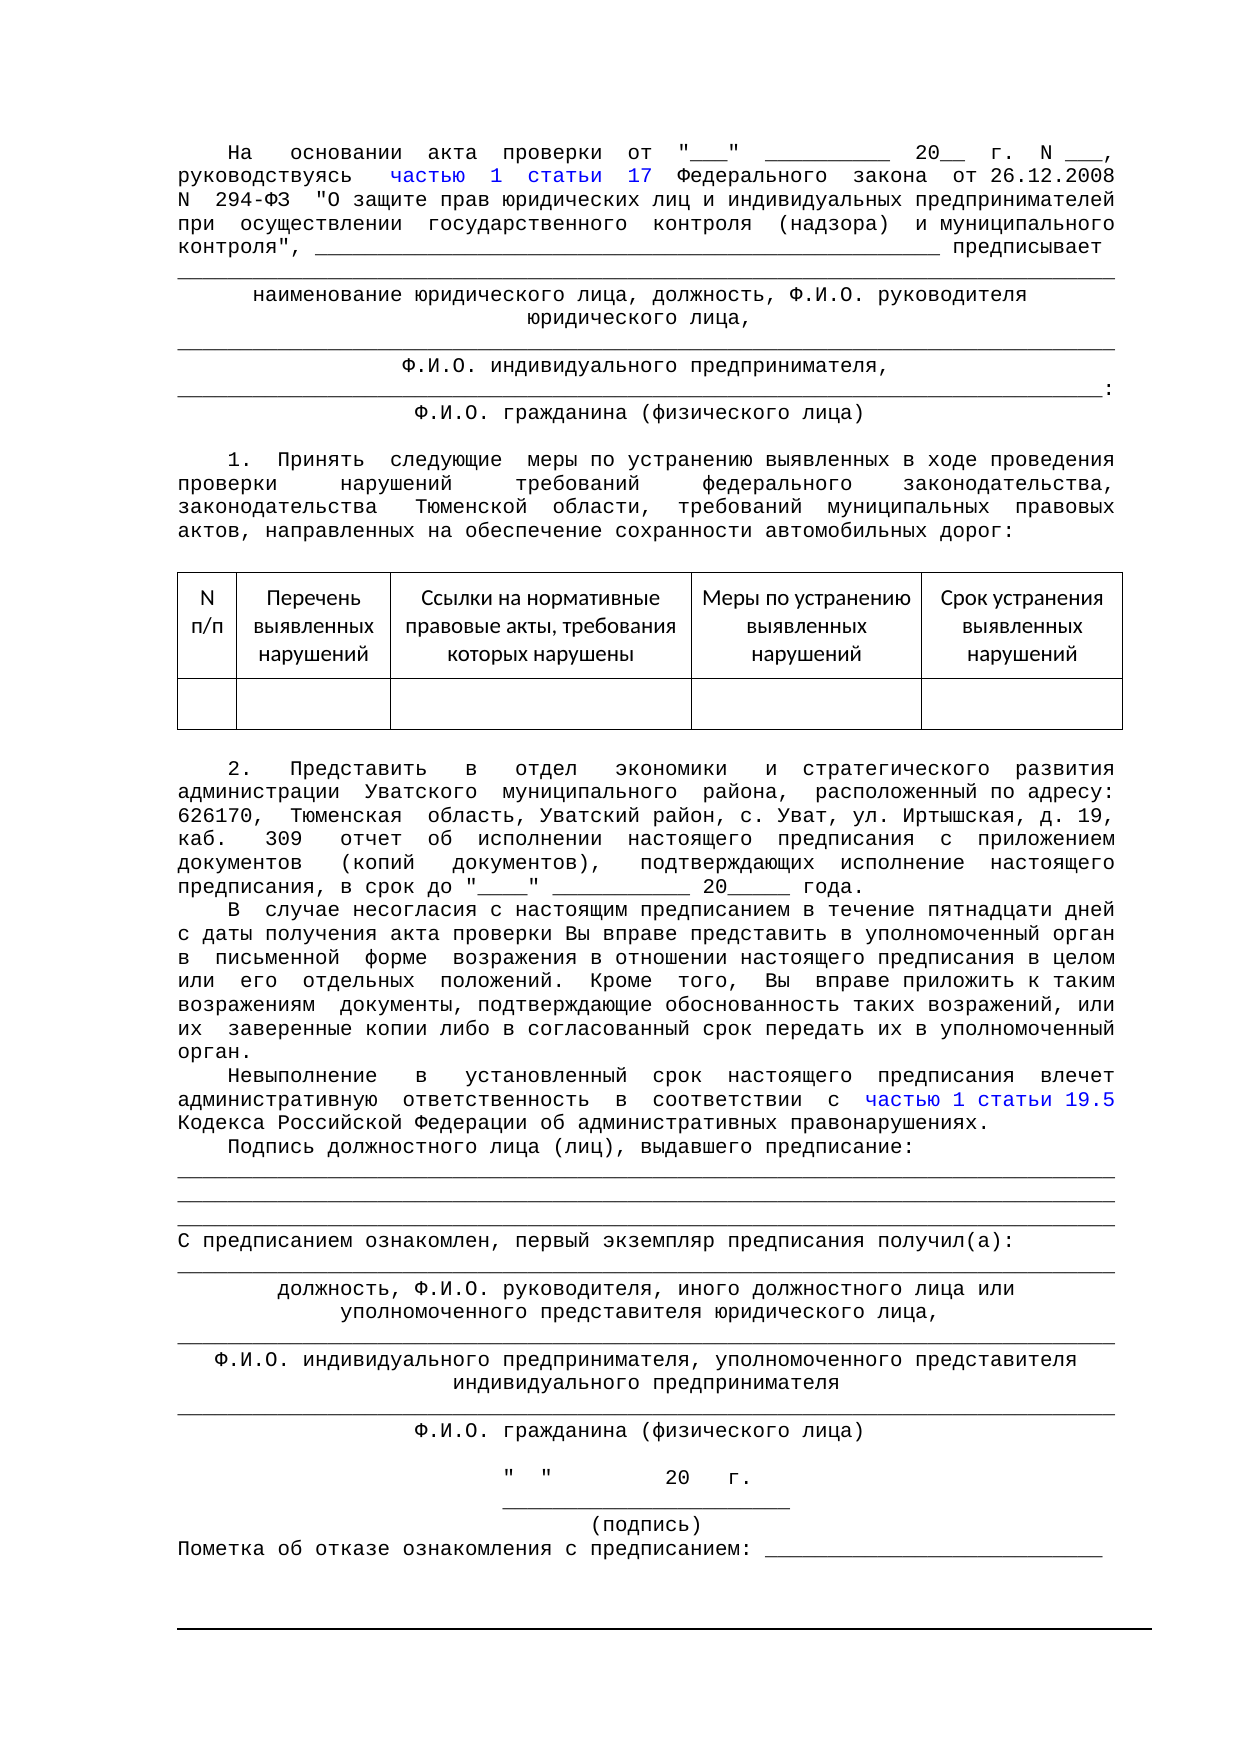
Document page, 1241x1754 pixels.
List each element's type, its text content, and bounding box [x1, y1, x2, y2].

text Пометка об отказе ознакомления с предписанием: ___________________________ [177, 1538, 1152, 1561]
text На основании акта проверки от "___" __________ 20__ г. N ___, [177, 142, 1152, 165]
text ___________________________________________________________________________ [177, 1183, 1152, 1207]
text ___________________________________________________________________________ [177, 260, 1152, 284]
table_cell [391, 679, 691, 728]
text их заверенные копии либо в согласованный срок передать их в уполномоченный [177, 1018, 1152, 1041]
text ___________________________________________________________________________ [177, 1254, 1152, 1278]
text проверки нарушений требований федерального законодательства, [177, 473, 1152, 496]
text N 294-ФЗ "О защите прав юридических лиц и индивидуальных предпринимателей [177, 189, 1152, 213]
text Ф.И.О. гражданина (физического лица) [177, 1419, 1152, 1443]
text " " 20 г. [177, 1467, 1152, 1491]
table_header Перечень выявленных нарушений [237, 573, 390, 678]
text _______________________ [177, 1491, 1152, 1514]
text 2. Представить в отдел экономики и стратегического развития [177, 757, 1152, 781]
text орган. [177, 1041, 1152, 1065]
text ___________________________________________________________________________ [177, 1325, 1152, 1349]
text законодательства Тюменской области, требований муниципальных правовых [177, 496, 1152, 520]
table_header N п/п [178, 573, 236, 678]
text руководствуясь частью 1 статьи 17 Федерального закона от 26.12.2008 [177, 165, 1152, 189]
text 1. Принять следующие меры по устранению выявленных в ходе проведения [177, 449, 1152, 473]
text Ф.И.О. индивидуального предпринимателя, уполномоченного представителя [177, 1349, 1152, 1372]
text или его отдельных положений. Кроме того, Вы вправе приложить к таким [177, 970, 1152, 994]
text документов (копий документов), подтверждающих исполнение настоящего [177, 852, 1152, 876]
text ___________________________________________________________________________ [177, 1207, 1152, 1230]
text администрации Уватского муниципального района, расположенный по адресу: [177, 781, 1152, 805]
table_cell [692, 679, 921, 728]
text ___________________________________________________________________________ [177, 1396, 1152, 1419]
text индивидуального предпринимателя [177, 1372, 1152, 1396]
table_cell [922, 679, 1122, 728]
text В случае несогласия с настоящим предписанием в течение пятнадцати дней [177, 899, 1152, 923]
text ___________________________________________________________________________ [177, 1159, 1152, 1183]
text предписания, в срок до "____" ___________ 20_____ года. [177, 876, 1152, 899]
table_cell [237, 679, 390, 728]
text наименование юридического лица, должность, Ф.И.О. руководителя [177, 284, 1152, 307]
text контроля", __________________________________________________ предписывает [177, 236, 1152, 260]
text Ф.И.О. индивидуального предпринимателя, [177, 354, 1152, 378]
table_header Меры по устранению выявленных нарушений [692, 573, 921, 678]
text административную ответственность в соответствии с частью 1 статьи 19.5 [177, 1088, 1152, 1112]
text Невыполнение в установленный срок настоящего предписания влечет [177, 1065, 1152, 1088]
text 626170, Тюменская область, Уватский район, с. Уват, ул. Иртышская, д. 19, [177, 805, 1152, 828]
text С предписанием ознакомлен, первый экземпляр предписания получил(а): [177, 1230, 1152, 1254]
text с даты получения акта проверки Вы вправе представить в уполномоченный орган [177, 923, 1152, 947]
text __________________________________________________________________________: [177, 378, 1152, 402]
text юридического лица, [177, 307, 1152, 331]
table_header Срок устранения выявленных нарушений [922, 573, 1122, 678]
text каб. 309 отчет об исполнении настоящего предписания с приложением [177, 828, 1152, 852]
text Подпись должностного лица (лиц), выдавшего предписание: [177, 1136, 1152, 1159]
text Кодекса Российской Федерации об административных правонарушениях. [177, 1112, 1152, 1136]
text уполномоченного представителя юридического лица, [177, 1301, 1152, 1325]
table_cell [178, 679, 236, 728]
text должность, Ф.И.О. руководителя, иного должностного лица или [177, 1278, 1152, 1301]
text при осуществлении государственного контроля (надзора) и муниципального [177, 213, 1152, 236]
text актов, направленных на обеспечение сохранности автомобильных дорог: [177, 520, 1152, 544]
text в письменной форме возражения в отношении настоящего предписания в целом [177, 947, 1152, 970]
text Ф.И.О. гражданина (физического лица) [177, 402, 1152, 426]
text возражениям документы, подтверждающие обоснованность таких возражений, или [177, 994, 1152, 1018]
text ___________________________________________________________________________ [177, 331, 1152, 354]
table_header Ссылки на нормативные правовые акты, требования которых нарушены [391, 573, 691, 678]
text (подпись) [177, 1514, 1152, 1538]
